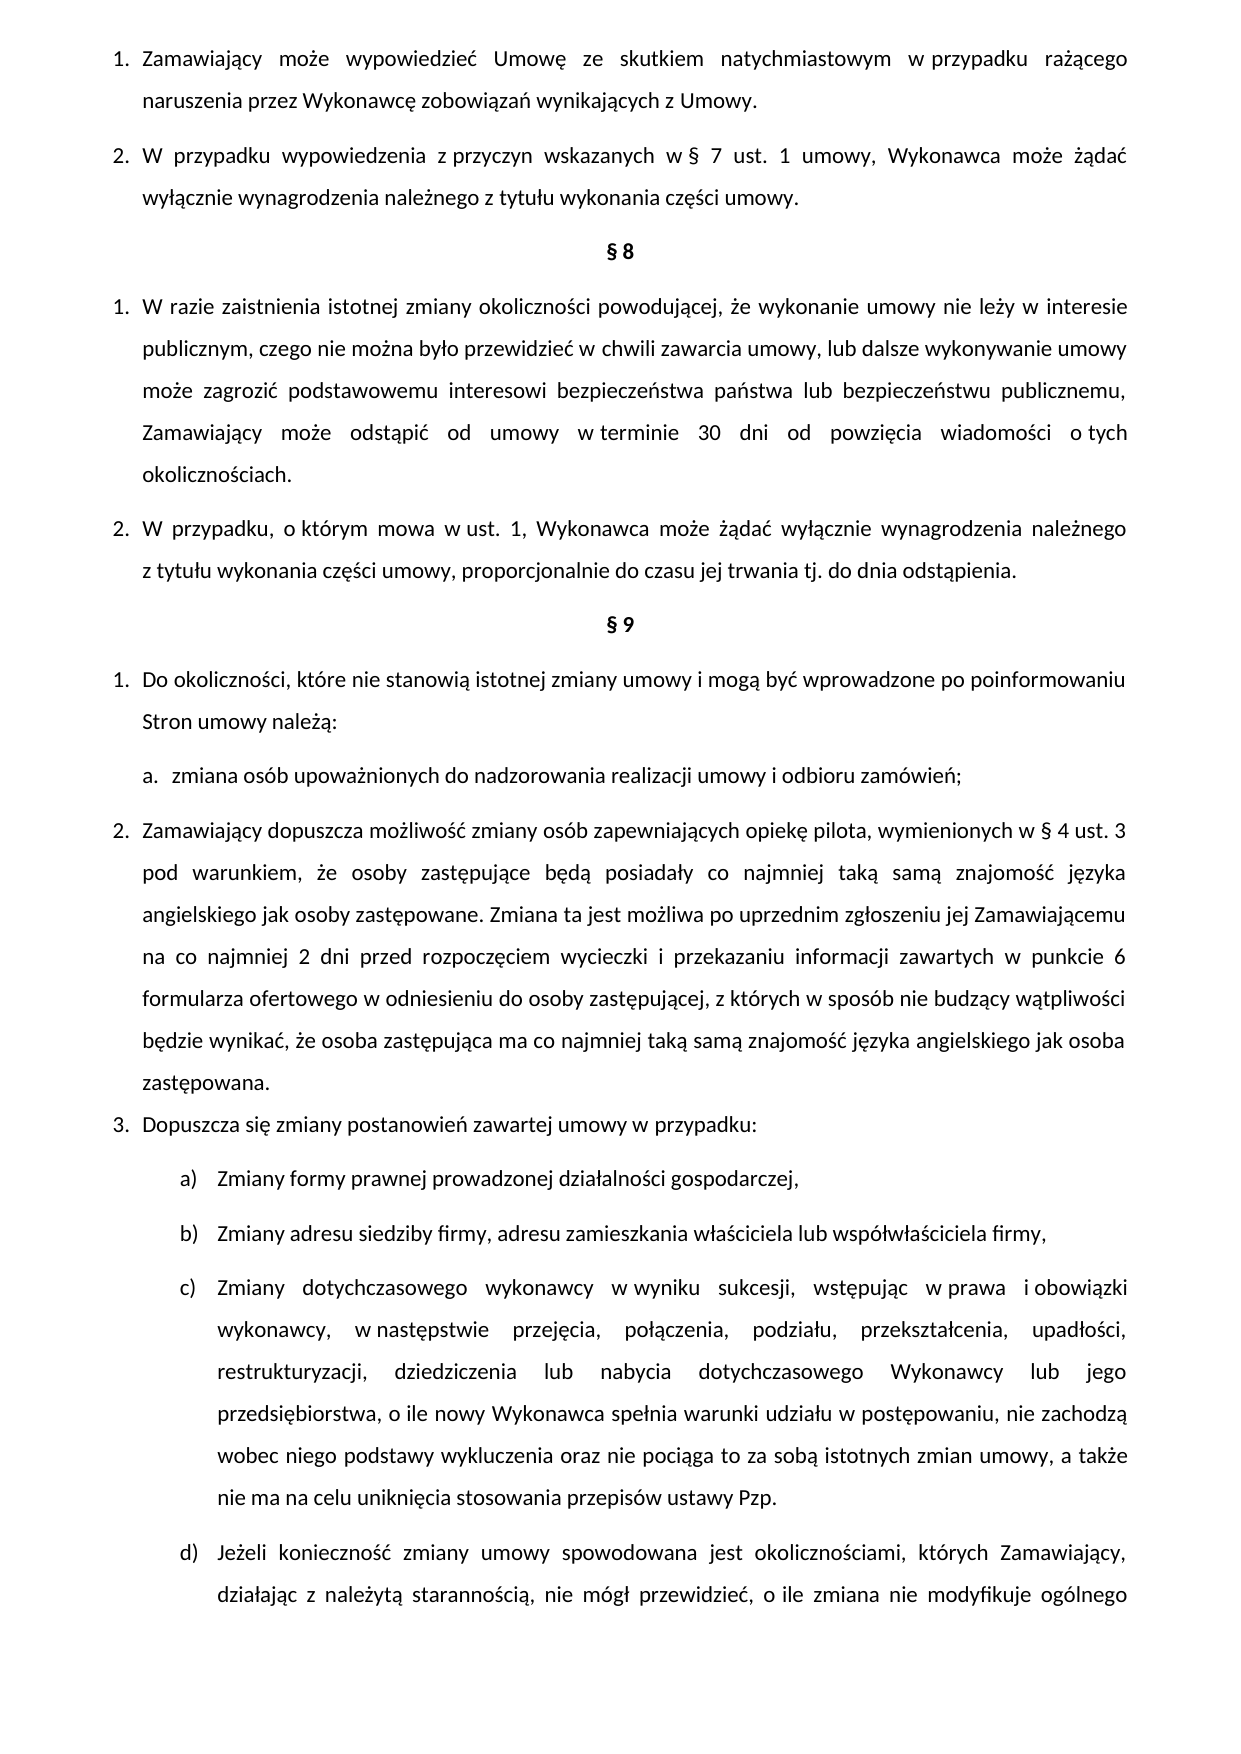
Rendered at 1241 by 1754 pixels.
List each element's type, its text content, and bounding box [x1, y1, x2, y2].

list Zmiany dotychczasowego wykonawcy w wyniku sukcesji, wstępując w prawa i obowiązki wykonawcy, w następstwie przejęcia, połączenia, podziału, przekształcenia, upadłości, restrukturyzacji, dziedziczenia lub nabycia dotychczasowego Wykonawcy lub jego przedsiębiorstwa, o ile nowy Wykonawca spełnia warunki udziału w postępowaniu, nie zachodzą wobec niego podstawy wykluczenia oraz nie pociąga to za sobą istotnych zmian umowy, a także nie ma na celu uniknięcia stosowania przepisów ustawy Pzp. [179, 1273, 1128, 1511]
list Dopuszcza się zmiany postanowień zawartej umowy w przypadku: [112, 1110, 1128, 1138]
list W razie zaistnienia istotnej zmiany okoliczności powodującej, że wykonanie umowy nie leży w interesie publicznym, czego nie można było przewidzieć w chwili zawarcia umowy, lub dalsze wykonywanie umowy może zagrozić podstawowemu interesowi bezpieczeństwa państwa lub bezpieczeństwu publicznemu, Zamawiający może odstąpić od umowy w terminie 30 dni od powzięcia wiadomości o tych okolicznościach. [112, 292, 1128, 488]
list Zamawiający może wypowiedzieć Umowę ze skutkiem natychmiastowym w przypadku rażącego naruszenia przez Wykonawcę zobowiązań wynikających z Umowy. [112, 44, 1128, 114]
list W przypadku wypowiedzenia z przyczyn wskazanych w § 7 ust. 1 umowy, Wykonawca może żądać wyłącznie wynagrodzenia należnego z tytułu wykonania części umowy. [112, 141, 1128, 211]
list zmiana osób upoważnionych do nadzorowania realizacji umowy i odbioru zamówień; [142, 762, 1128, 789]
text § 8 [112, 237, 1128, 265]
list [179, 1538, 1128, 1608]
list Do okoliczności, które nie stanowią istotnej zmiany umowy i mogą być wprowadzone po poinformowaniu Stron umowy należą: [112, 665, 1128, 735]
list W przypadku, o którym mowa w ust. 1, Wykonawca może żądać wyłącznie wynagrodzenia należnego z tytułu wykonania części umowy, proporcjonalnie do czasu jej trwania tj. do dnia odstąpienia. [112, 514, 1128, 584]
list Zmiany adresu siedziby firmy, adresu zamieszkania właściciela lub współwłaściciela firmy, [179, 1219, 1128, 1247]
text § 9 [112, 611, 1128, 639]
list Zamawiający dopuszcza możliwość zmiany osób zapewniających opiekę pilota, wymienionych w § 4 ust. 3 pod warunkiem, że osoby zastępujące będą posiadały co najmniej taką samą znajomość języka angielskiego jak osoby zastępowane. Zmiana ta jest możliwa po uprzednim zgłoszeniu jej Zamawiającemu na co najmniej 2 dni przed rozpoczęciem wycieczki i przekazaniu informacji zawartych w punkcie 6 formularza ofertowego w odniesieniu do osoby zastępującej, z których w sposób nie budzący wątpliwości będzie wynikać, że osoba zastępująca ma co najmniej taką samą znajomość języka angielskiego jak osoba zastępowana. [112, 816, 1128, 1096]
list Zmiany formy prawnej prowadzonej działalności gospodarczej, [179, 1164, 1128, 1192]
